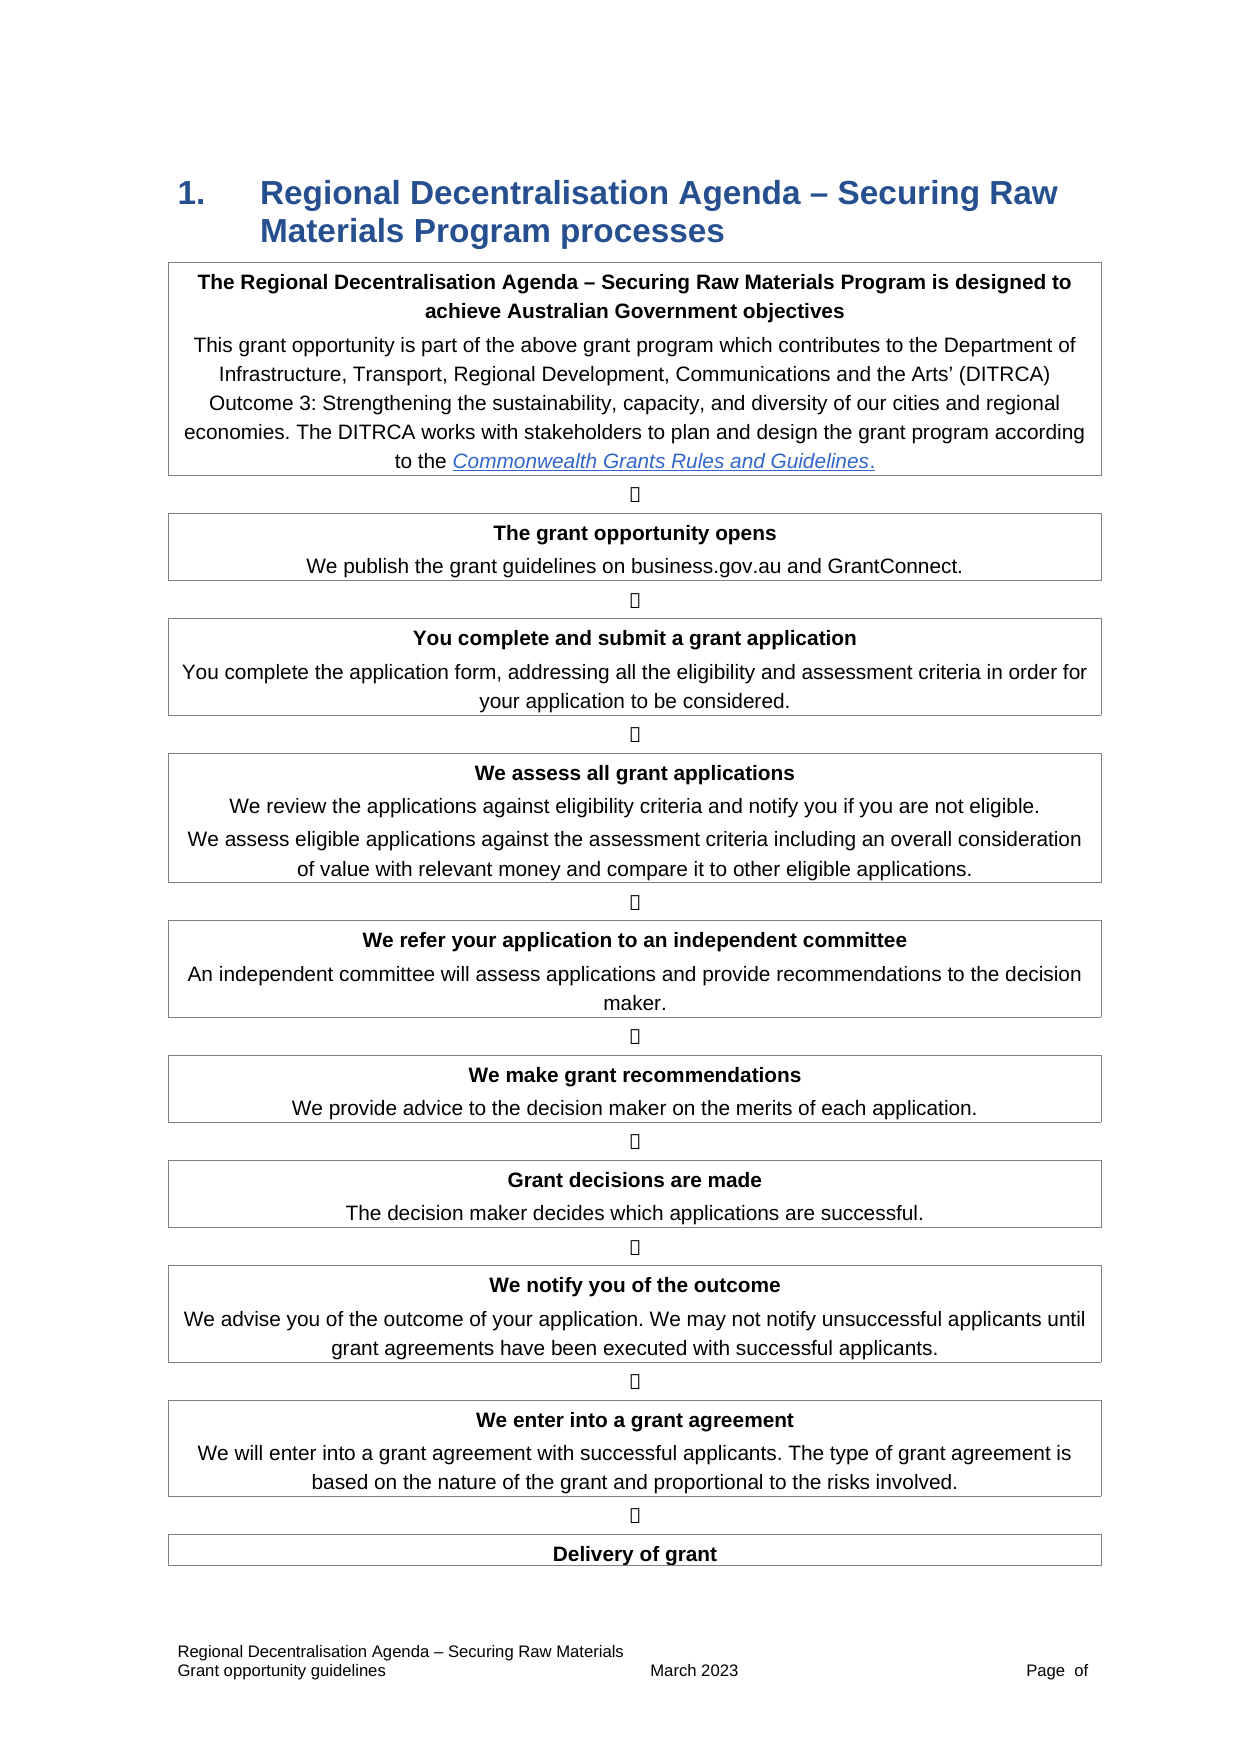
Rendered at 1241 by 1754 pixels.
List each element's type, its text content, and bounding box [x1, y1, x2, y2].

text  [177, 1366, 1092, 1395]
text You complete and submit a grant application [169, 619, 1101, 650]
text You complete the application form, addressing all the eligibility and assessment criteria in order for your application to be considered. [169, 652, 1101, 715]
text  [177, 1127, 1092, 1156]
text We review the applications against eligibility criteria and notify you if you are not eligible. [169, 786, 1101, 818]
text We advise you of the outcome of your application. We may not notify unsuccessful applicants until grant agreements have been executed with successful applicants. [169, 1298, 1101, 1362]
subtitle Regional Decentralisation Agenda – Securing Raw Materials Program processes [177, 173, 1092, 249]
text We assess eligible applications against the assessment criteria including an overall consideration of value with relevant money and compare it to other eligible applications. [169, 819, 1101, 882]
text  [177, 480, 1092, 509]
text  [177, 1501, 1092, 1530]
text We will enter into a grant agreement with successful applicants. The type of grant agreement is based on the nature of the grant and proportional to the risks involved. [169, 1433, 1101, 1496]
text  [177, 887, 1092, 916]
text We enter into a grant agreement [169, 1401, 1101, 1431]
text Delivery of grant [169, 1535, 1101, 1565]
text We provide advice to the decision maker on the merits of each application. [169, 1088, 1101, 1122]
text The decision maker decides which applications are successful. [169, 1193, 1101, 1227]
text This grant opportunity is part of the above grant program which contributes to the Department of Infrastructure, Transport, Regional Development, Communications and the Arts’ (DITRCA) Outcome 3: Strengthening the sustainability, capacity, and diversity of our cities and regional economies. The DITRCA works with stakeholders to plan and design the grant program according to the Commonwealth Grants Rules and Guidelines. [169, 324, 1101, 475]
text The grant opportunity opens [169, 514, 1101, 545]
text We refer your application to an independent committee [169, 921, 1101, 952]
text  [177, 1232, 1092, 1261]
text We notify you of the outcome [169, 1266, 1101, 1297]
text Grant decisions are made [169, 1161, 1101, 1192]
text We make grant recommendations [169, 1056, 1101, 1087]
text  [177, 1021, 1092, 1051]
text  [177, 585, 1092, 614]
text We assess all grant applications [169, 754, 1101, 784]
text  [177, 719, 1092, 748]
text An independent committee will assess applications and provide recommendations to the decision maker. [169, 954, 1101, 1017]
text We publish the grant guidelines on business.gov.au and GrantConnect. [169, 546, 1101, 580]
text The Regional Decentralisation Agenda – Securing Raw Materials Program is designed to achieve Australian Government objectives [169, 263, 1101, 323]
